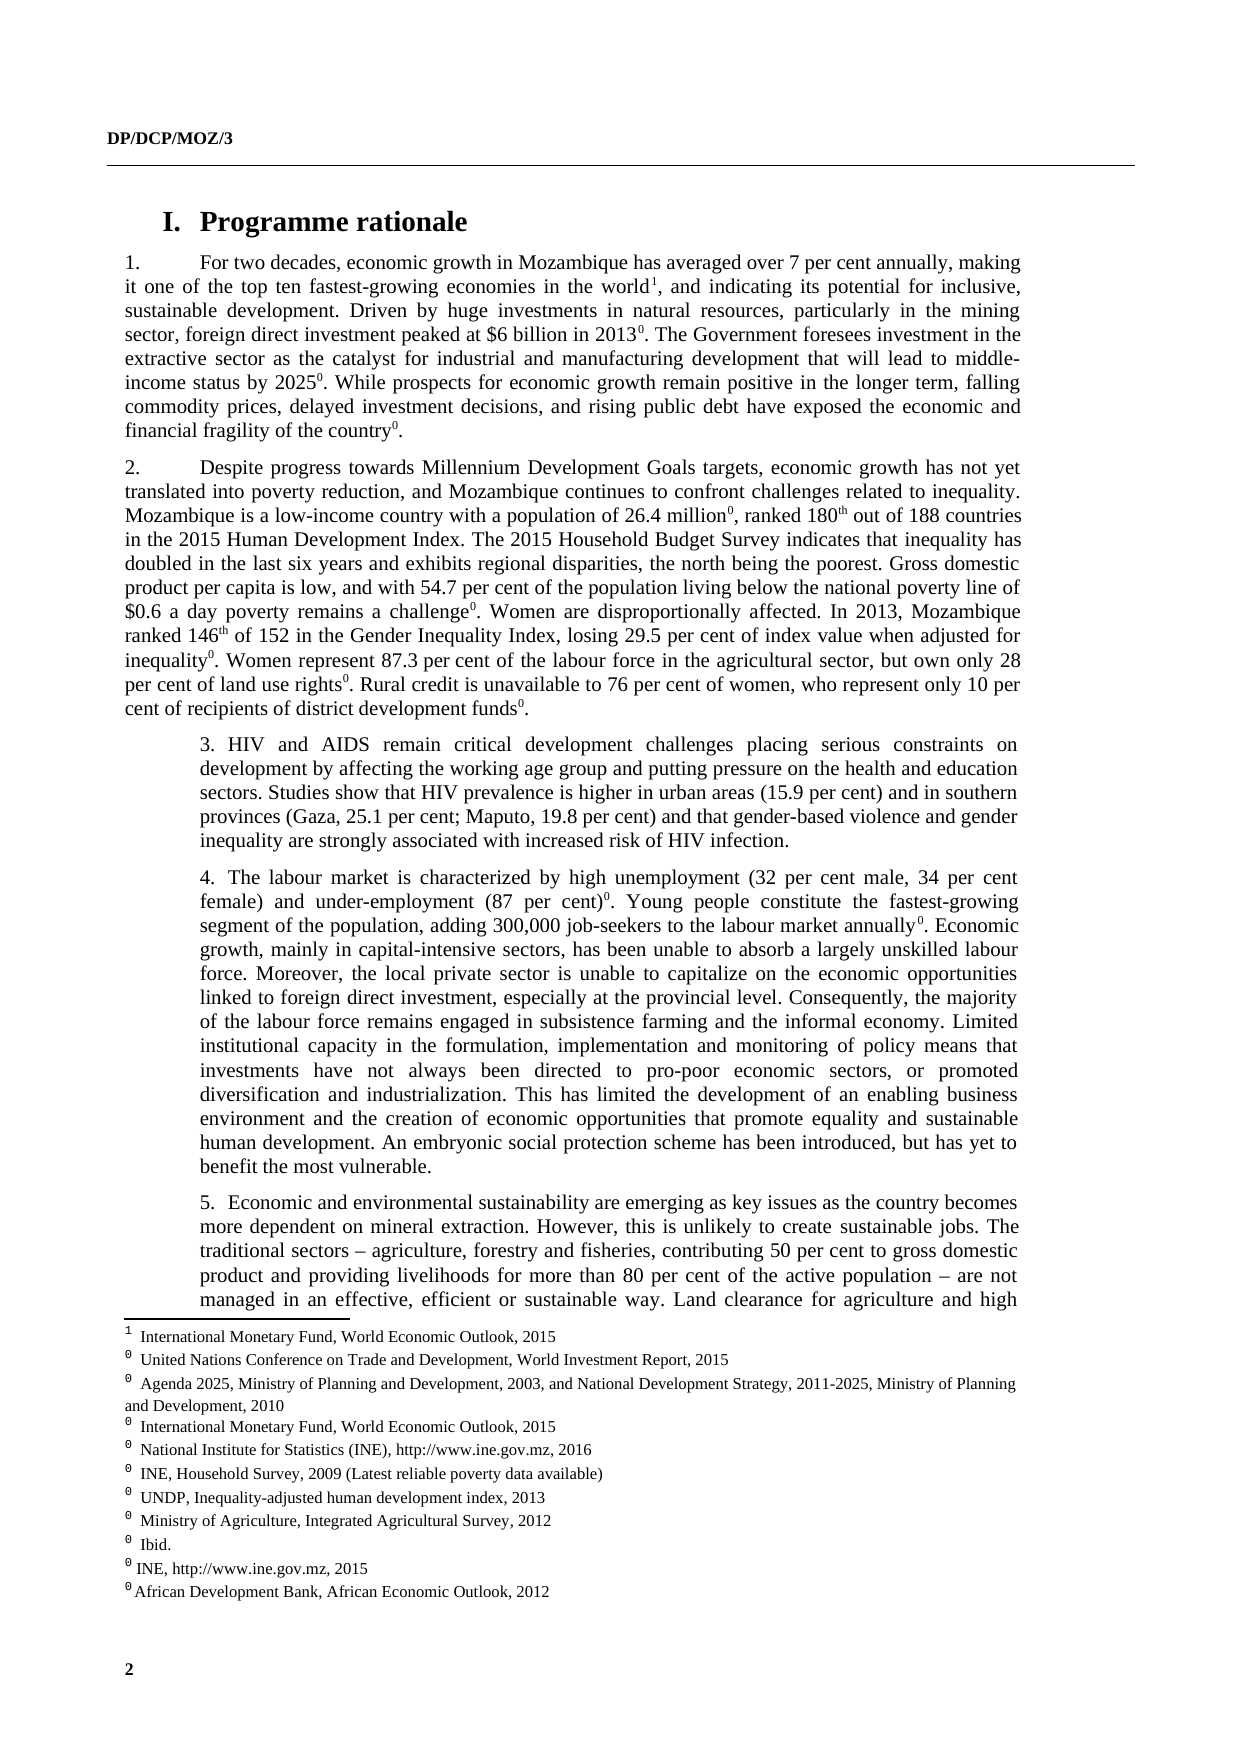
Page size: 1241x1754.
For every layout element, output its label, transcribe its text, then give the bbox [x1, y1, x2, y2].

subtitle Programme rationale [162, 204, 890, 237]
list Despite progress towards Millennium Development Goals targets, economic growth has not yet translated into poverty reduction, and Mozambique continues to confront challenges related to inequality. Mozambique is a low-income country with a population of 26.4 million, ranked 180th out of 188 countries in the 2015 Human Development Index. The 2015 Household Budget Survey indicates that inequality has doubled in the last six years and exhibits regional disparities, the north being the poorest. Gross domestic product per capita is low, and with 54.7 per cent of the population living below the national poverty line of $0.6 a day poverty remains a challenge. Women are disproportionally affected. In 2013, Mozambique ranked 146th of 152 in the Gender Inequality Index, losing 29.5 per cent of index value when adjusted for inequality. Women represent 87.3 per cent of the labour force in the agricultural sector, but own only 28 per cent of land use rights. Rural credit is unavailable to 76 per cent of women, who represent only 10 per cent of recipients of district development funds. [124, 455, 1022, 720]
list HIV and AIDS remain critical development challenges placing serious constraints on development by affecting the working age group and putting pressure on the health and education sectors. Studies show that HIV prevalence is higher in urban areas (15.9 per cent) and in southern provinces (Gaza, 25.1 per cent; Maputo, 19.8 per cent) and that gender-based violence and gender inequality are strongly associated with increased risk of HIV infection. [199, 732, 1019, 852]
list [199, 1190, 1019, 1311]
list The labour market is characterized by high unemployment (32 per cent male, 34 per cent female) and under-employment (87 per cent). Young people constitute the fastest-growing segment of the population, adding 300,000 job-seekers to the labour market annually. Economic growth, mainly in capital-intensive sectors, has been unable to absorb a largely unskilled labour force. Moreover, the local private sector is unable to capitalize on the economic opportunities linked to foreign direct investment, especially at the provincial level. Consequently, the majority of the labour force remains engaged in subsistence farming and the informal economy. Limited institutional capacity in the formulation, implementation and monitoring of policy means that investments have not always been directed to pro-poor economic sectors, or promoted diversification and industrialization. This has limited the development of an enabling business environment and the creation of economic opportunities that promote equality and sustainable human development. An embryonic social protection scheme has been introduced, but has yet to benefit the most vulnerable. [199, 865, 1019, 1178]
list For two decades, economic growth in Mozambique has averaged over 7 per cent annually, making it one of the top ten fastest-growing economies in the world, and indicating its potential for inclusive, sustainable development. Driven by huge investments in natural resources, particularly in the mining sector, foreign direct investment peaked at $6 billion in 2013. The Government foresees investment in the extractive sector as the catalyst for industrial and manufacturing development that will lead to middle-income status by 2025. While prospects for economic growth remain positive in the longer term, falling commodity prices, delayed investment decisions, and rising public debt have exposed the economic and financial fragility of the country. [124, 250, 1022, 442]
